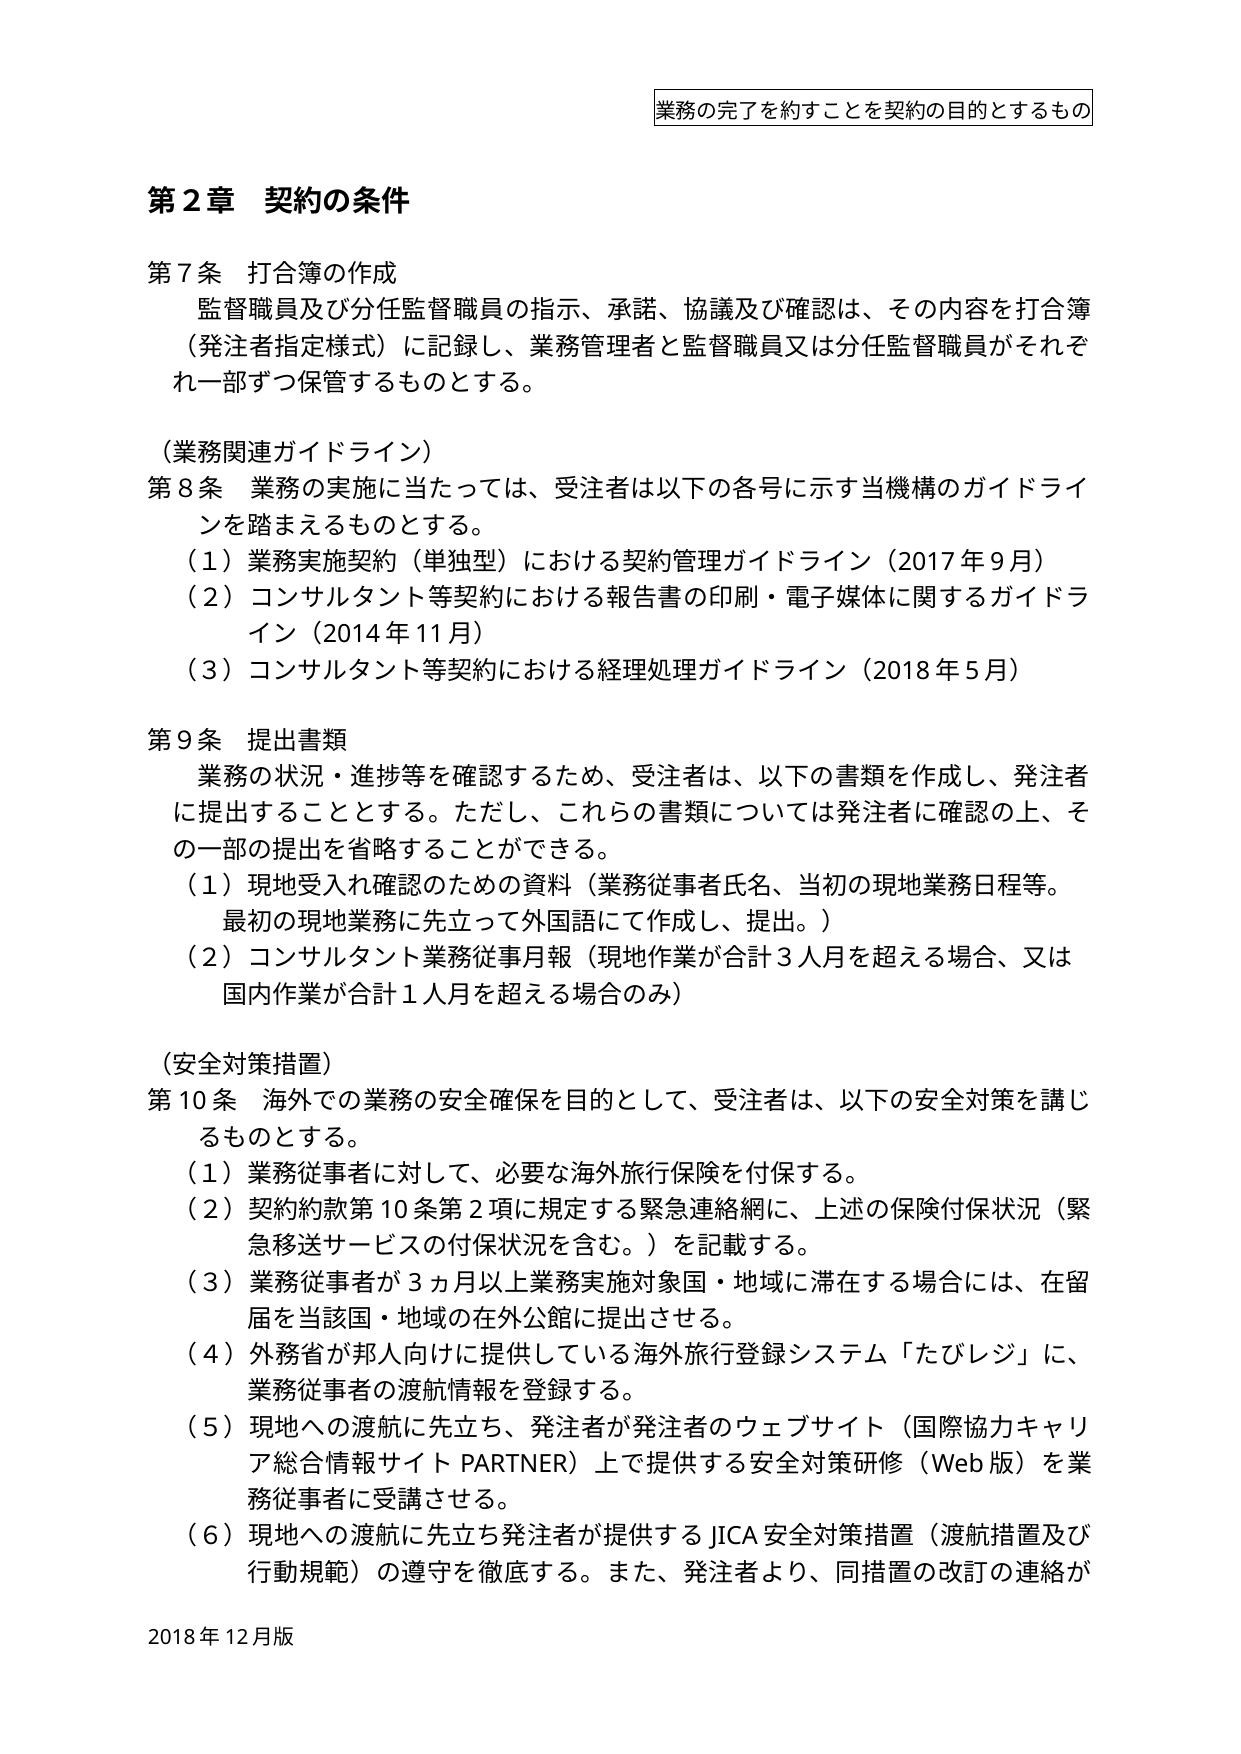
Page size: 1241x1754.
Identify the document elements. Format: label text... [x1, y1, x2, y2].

text （４）外務省が邦人向けに提供している海外旅行登録システム「たびレジ」に、業務従事者の渡航情報を登録する。 [173, 1334, 1092, 1407]
text 第７条 打合簿の作成 [148, 253, 1092, 290]
text （２）コンサルタント等契約における報告書の印刷・電子媒体に関するガイドライン（2014年11月） [173, 578, 1092, 650]
text （３）コンサルタント等契約における経理処理ガイドライン（2018年5月） [173, 650, 1092, 686]
text （２）契約約款第10条第2項に規定する緊急連絡網に、上述の保険付保状況（緊急移送サービスの付保状況を含む。）を記載する。 [173, 1189, 1092, 1262]
text 第２章 契約の条件 [148, 177, 1092, 219]
text （５）現地への渡航に先立ち、発注者が発注者のウェブサイト（国際協力キャリア総合情報サイトPARTNER）上で提供する安全対策研修（Web版）を業務従事者に受講させる。 [173, 1407, 1092, 1516]
text 業務の状況・進捗等を確認するため、受注者は、以下の書類を作成し、発注者に提出することとする。ただし、これらの書類については発注者に確認の上、その一部の提出を省略することができる。 [173, 757, 1092, 865]
text （２）コンサルタント業務従事月報（現地作業が合計３人月を超える場合、又は国内作業が合計１人月を超える場合のみ） [173, 938, 1092, 1010]
text （業務関連ガイドライン） [148, 433, 1092, 469]
text 第９条 提出書類 [148, 720, 1092, 757]
text （１）現地受入れ確認のための資料（業務従事者氏名、当初の現地業務日程等。最初の現地業務に先立って外国語にて作成し、提出。） [173, 865, 1092, 938]
text （安全対策措置） [148, 1044, 1092, 1081]
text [173, 1516, 1092, 1588]
text 第10条 海外での業務の安全確保を目的として、受注者は、以下の安全対策を講じるものとする。 [148, 1081, 1092, 1153]
text （１）業務従事者に対して、必要な海外旅行保険を付保する。 [173, 1153, 1092, 1189]
text 第８条 業務の実施に当たっては、受注者は以下の各号に示す当機構のガイドラインを踏まえるものとする。 [148, 469, 1092, 541]
text （３）業務従事者が3ヵ月以上業務実施対象国・地域に滞在する場合には、在留届を当該国・地域の在外公館に提出させる。 [173, 1262, 1092, 1334]
text （１）業務実施契約（単独型）における契約管理ガイドライン（2017年9月） [173, 541, 1092, 578]
text 監督職員及び分任監督職員の指示、承諾、協議及び確認は、その内容を打合簿（発注者指定様式）に記録し、業務管理者と監督職員又は分任監督職員がそれぞれ一部ずつ保管するものとする。 [173, 290, 1092, 398]
